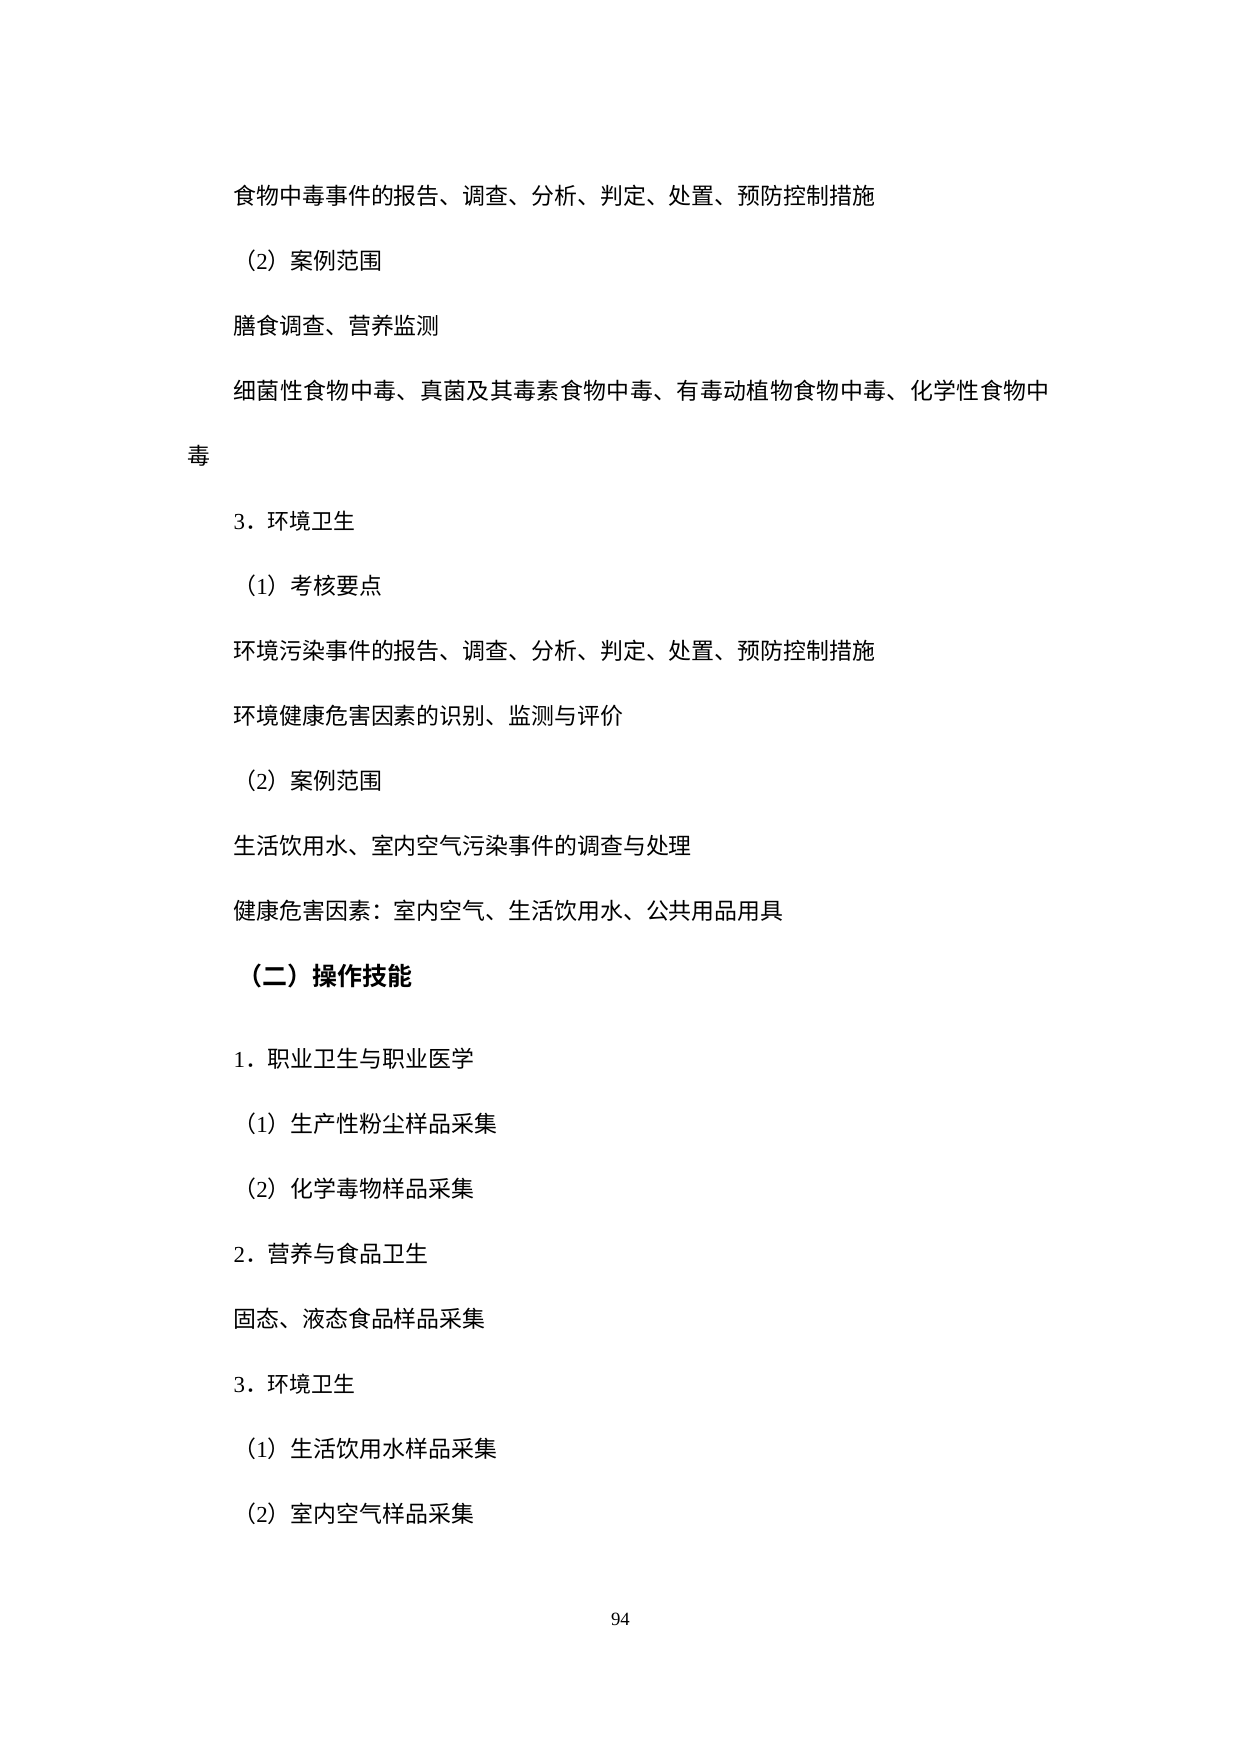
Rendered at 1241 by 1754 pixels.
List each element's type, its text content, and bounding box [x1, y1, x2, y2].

text 环境污染事件的报告、调查、分析、判定、处置、预防控制措施 [187, 617, 1053, 682]
text （2）案例范围 [187, 227, 1053, 292]
text （1）考核要点 [187, 552, 1053, 617]
text 3．环境卫生 [187, 1350, 1053, 1415]
text 食物中毒事件的报告、调查、分析、判定、处置、预防控制措施 [187, 162, 1053, 227]
text 环境健康危害因素的识别、监测与评价 [187, 682, 1053, 747]
text （1）生活饮用水样品采集 [187, 1415, 1053, 1480]
text （2）化学毒物样品采集 [187, 1155, 1053, 1220]
text 2．营养与食品卫生 [187, 1220, 1053, 1285]
text 膳食调查、营养监测 [187, 292, 1053, 357]
text 细菌性食物中毒、真菌及其毒素食物中毒、有毒动植物食物中毒、化学性食物中毒 [187, 357, 1053, 487]
text 固态、液态食品样品采集 [187, 1285, 1053, 1350]
text 生活饮用水、室内空气污染事件的调查与处理 [187, 812, 1053, 877]
text （二）操作技能 [187, 942, 1053, 1007]
text （2）案例范围 [187, 747, 1053, 812]
text （2）室内空气样品采集 [187, 1480, 1053, 1545]
list 3．环境卫生 [187, 487, 1053, 552]
text 1．职业卫生与职业医学 [187, 1025, 1053, 1090]
text 健康危害因素：室内空气、生活饮用水、公共用品用具 [187, 877, 1053, 942]
text （1）生产性粉尘样品采集 [187, 1090, 1053, 1155]
